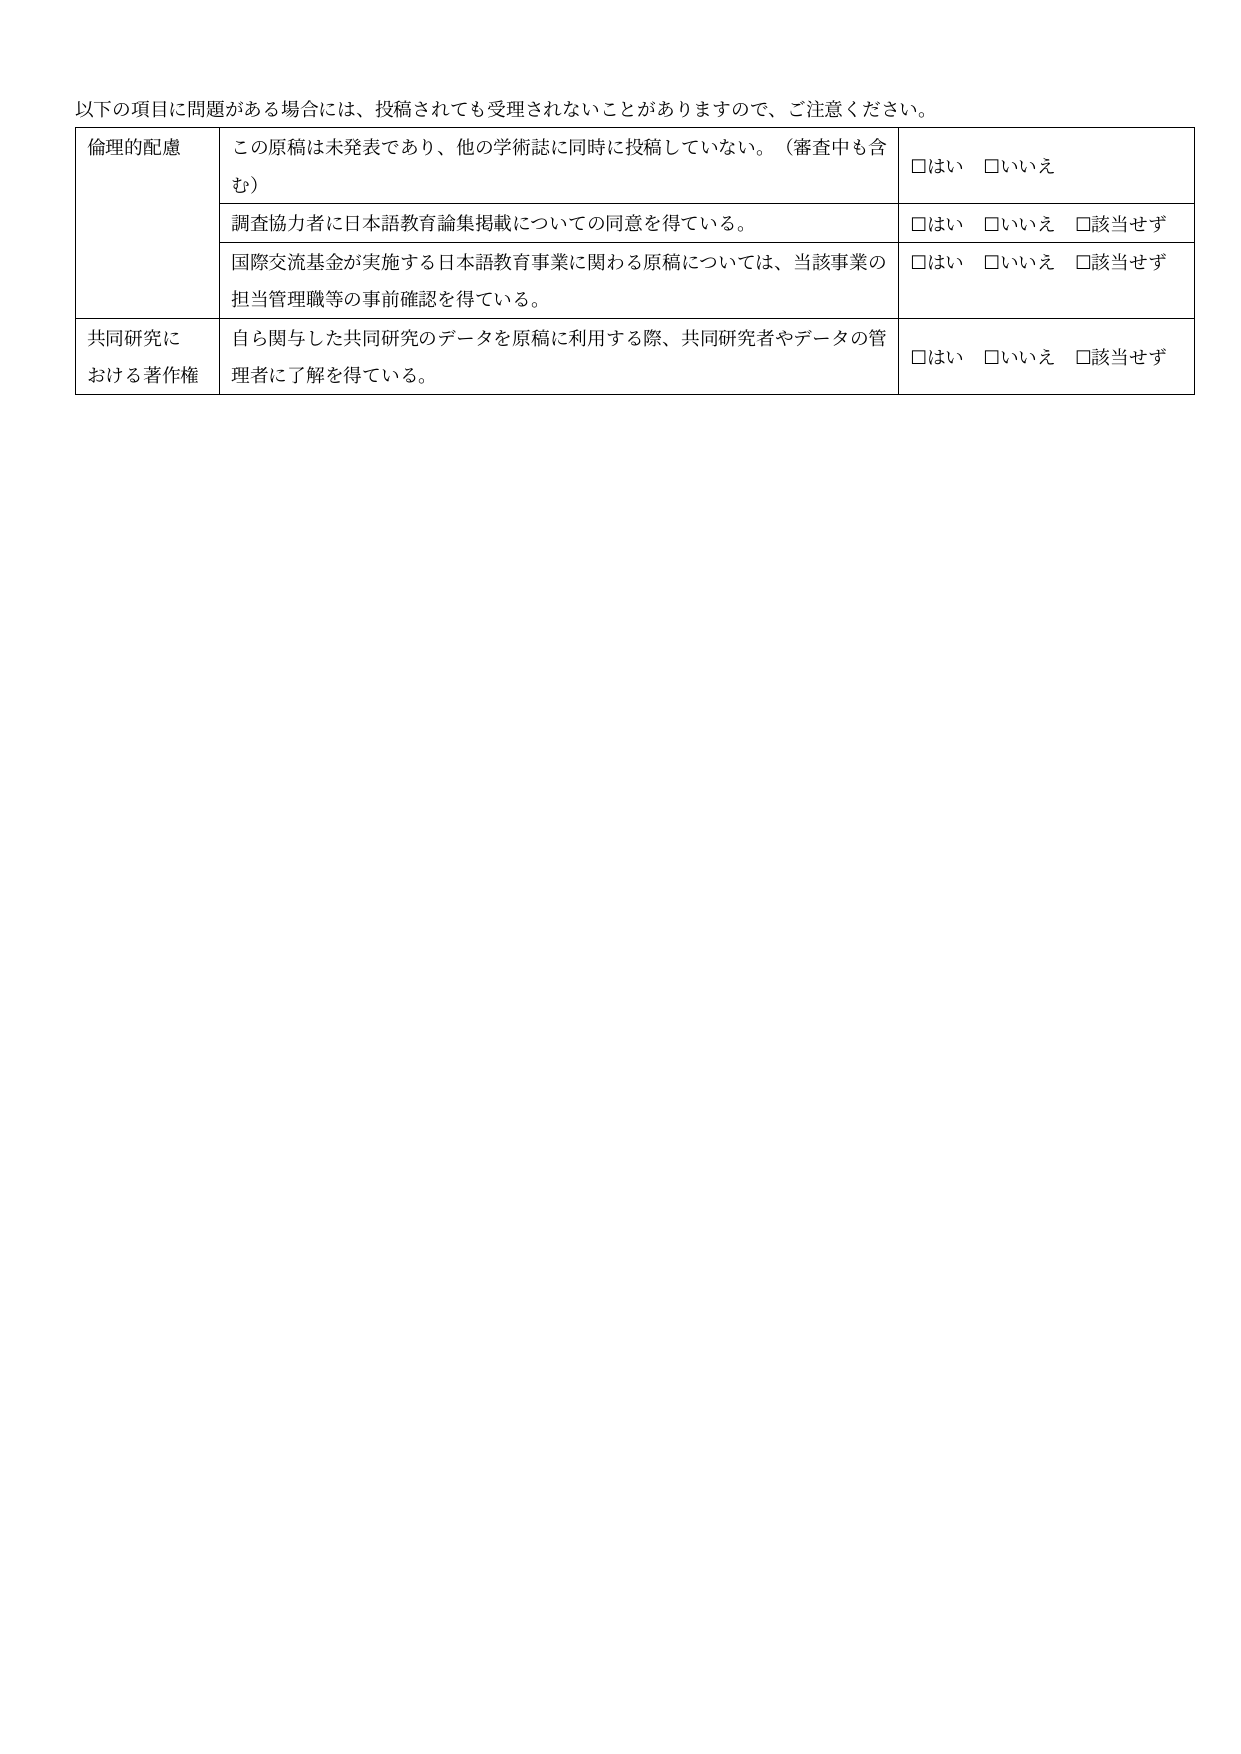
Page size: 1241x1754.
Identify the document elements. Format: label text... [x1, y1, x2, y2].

text 以下の項目に問題がある場合には、投稿されても受理されないことがありますので、ご注意ください。 [75, 89, 1165, 127]
table_cell はい いいえ 該当せず [899, 243, 1194, 318]
table_cell はい いいえ 該当せず [899, 319, 1194, 394]
table_header 倫理的配慮 [76, 128, 219, 318]
table_header はい いいえ [899, 128, 1194, 203]
table_cell 国際交流基金が実施する日本語教育事業に関わる原稿については、当該事業の担当管理職等の事前確認を得ている。 [220, 243, 898, 318]
table_cell はい いいえ 該当せず [899, 204, 1194, 242]
table_header この原稿は未発表であり、他の学術誌に同時に投稿していない。（審査中も含む） [220, 128, 898, 203]
table_cell 共同研究に おける著作権 [76, 319, 219, 394]
table_cell 調査協力者に日本語教育論集掲載についての同意を得ている。 [220, 204, 898, 242]
table_cell 自ら関与した共同研究のデータを原稿に利用する際、共同研究者やデータの管理者に了解を得ている。 [220, 319, 898, 394]
